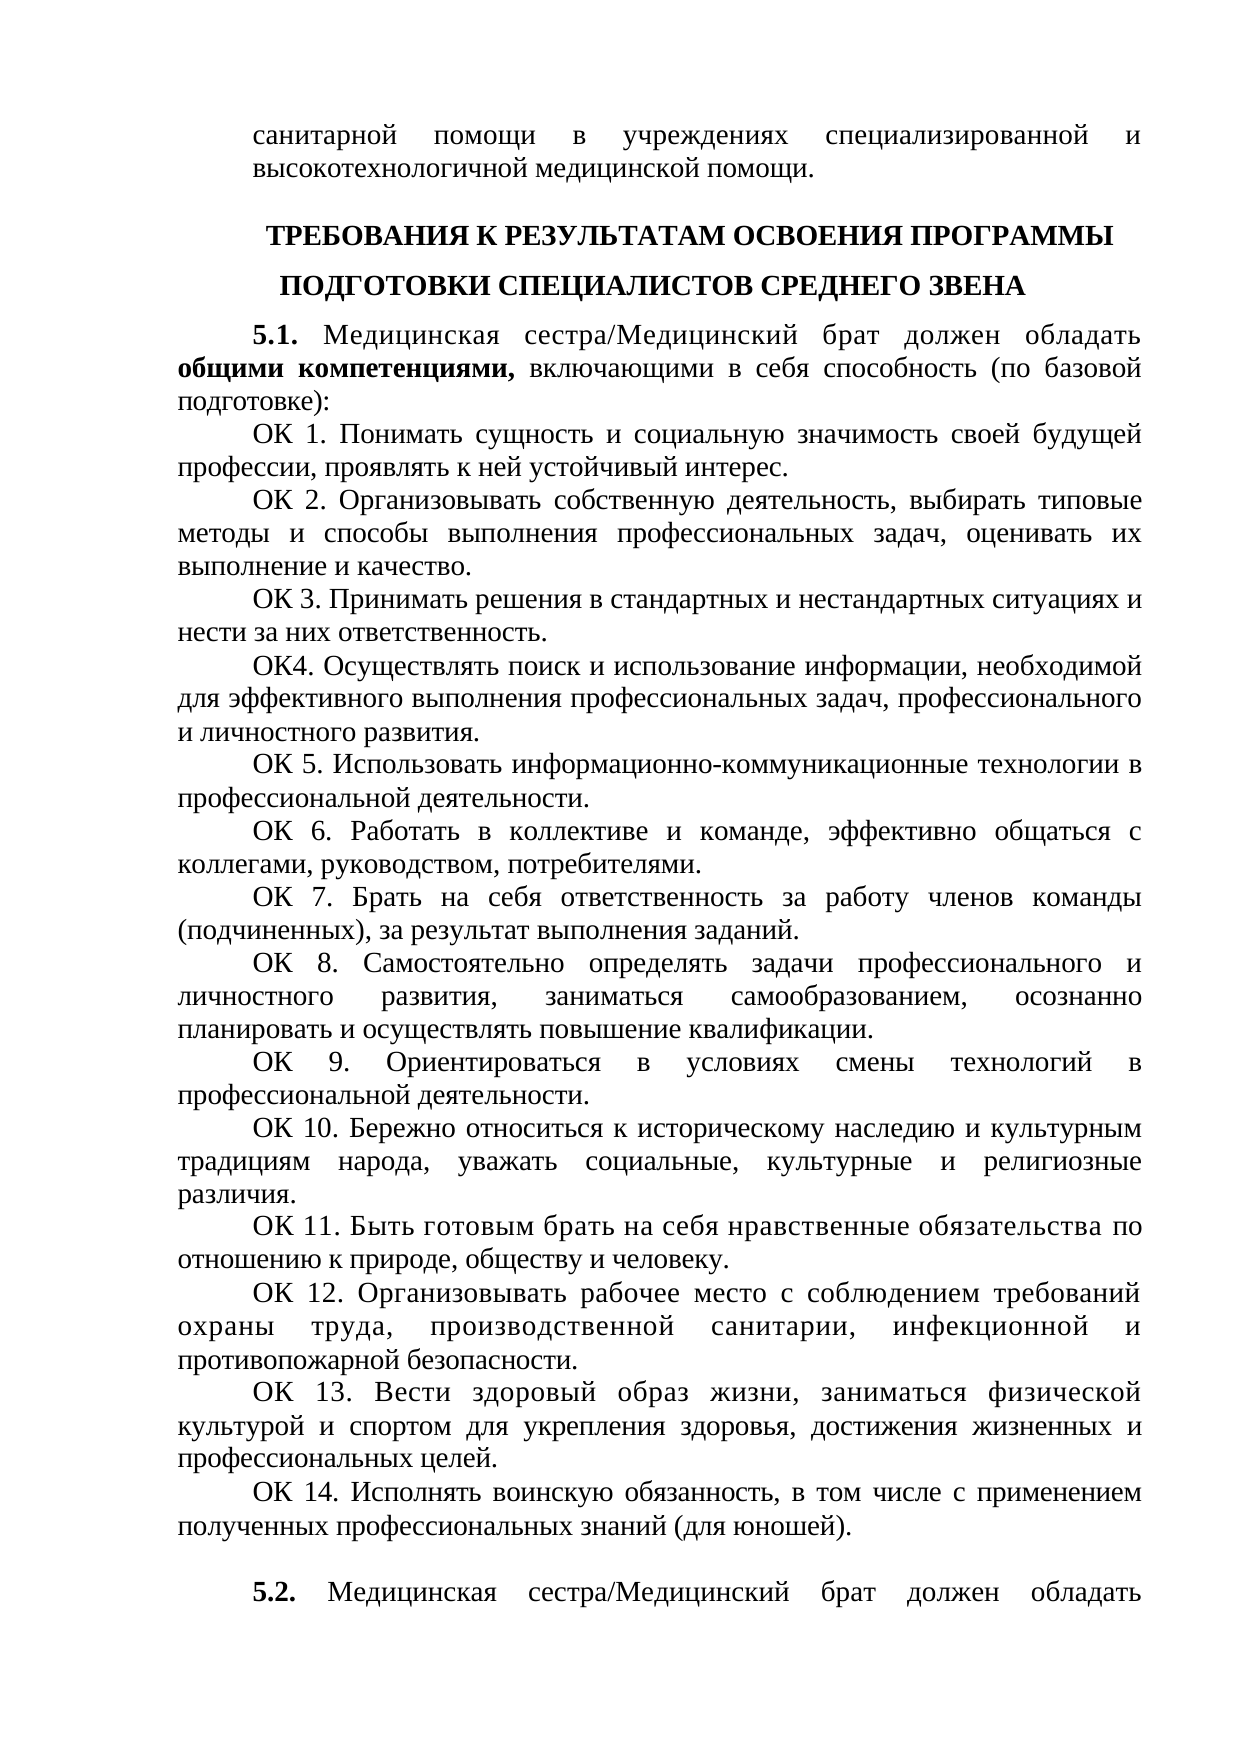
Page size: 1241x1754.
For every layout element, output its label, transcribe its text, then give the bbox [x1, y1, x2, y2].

text ОК 14. Исполнять воинскую обязанность, в том числе с применением полученных профессиональных знаний (для юношей). [177, 1474, 1142, 1542]
text ОК 6. Работать в коллективе и команде, эффективно общаться с коллегами, руководством, потребителями. [177, 814, 1142, 880]
text ОК 9. Ориентироваться в условиях смены технологий в профессиональной деятельности. [177, 1045, 1142, 1111]
text ОК 5. Использовать информационно-коммуникационные технологии в профессиональной деятельности. [177, 748, 1142, 814]
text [177, 1575, 1142, 1608]
text ОК 7. Брать на себя ответственность за работу членов команды (подчиненных), за результат выполнения заданий. [177, 880, 1142, 946]
text ОК 1. Понимать сущность и социальную значимость своей будущей профессии, проявлять к ней устойчивый интерес. [177, 417, 1142, 483]
text ОК 10. Бережно относиться к историческому наследию и культурным традициям народа, уважать социальные, культурные и религиозные различия. [177, 1111, 1142, 1210]
text ОК4. Осуществлять поиск и использование информации, необходимой для эффективного выполнения профессиональных задач, профессионального и личностного развития. [177, 648, 1142, 748]
text ОК 8. Самостоятельно определять задачи профессионального и личностного развития, заниматься самообразованием, осознанно планировать и осуществлять повышение квалификации. [177, 946, 1142, 1045]
text ТРЕБОВАНИЯ К РЕЗУЛЬТАТАМ ОСВОЕНИЯ ПРОГРАММЫ ПОДГОТОВКИ СПЕЦИАЛИСТОВ СРЕДНЕГО ЗВЕНА [183, 218, 1122, 302]
text ОК 11. Быть готовым брать на себя нравственные обязательства по отношению к природе, обществу и человеку. [177, 1210, 1142, 1275]
text ОК 3. Принимать решения в стандартных и нестандартных ситуациях и нести за них ответственность. [177, 582, 1142, 648]
text ОК 12. Организовывать рабочее место с соблюдением требований охраны труда, производственной санитарии, инфекционной и противопожарной безопасности. [177, 1275, 1142, 1376]
text ОК 13. Вести здоровый образ жизни, заниматься физической культурой и спортом для укрепления здоровья, достижения жизненных и профессиональных целей. [177, 1376, 1142, 1474]
text 5.1. Медицинская сестра/Медицинский брат должен обладать общими компетенциями, включающими в себя способность (по базовой подготовке): [177, 318, 1142, 417]
text ОК 2. Организовывать собственную деятельность, выбирать типовые методы и способы выполнения профессиональных задач, оценивать их выполнение и качество. [177, 483, 1142, 582]
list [215, 118, 1142, 184]
